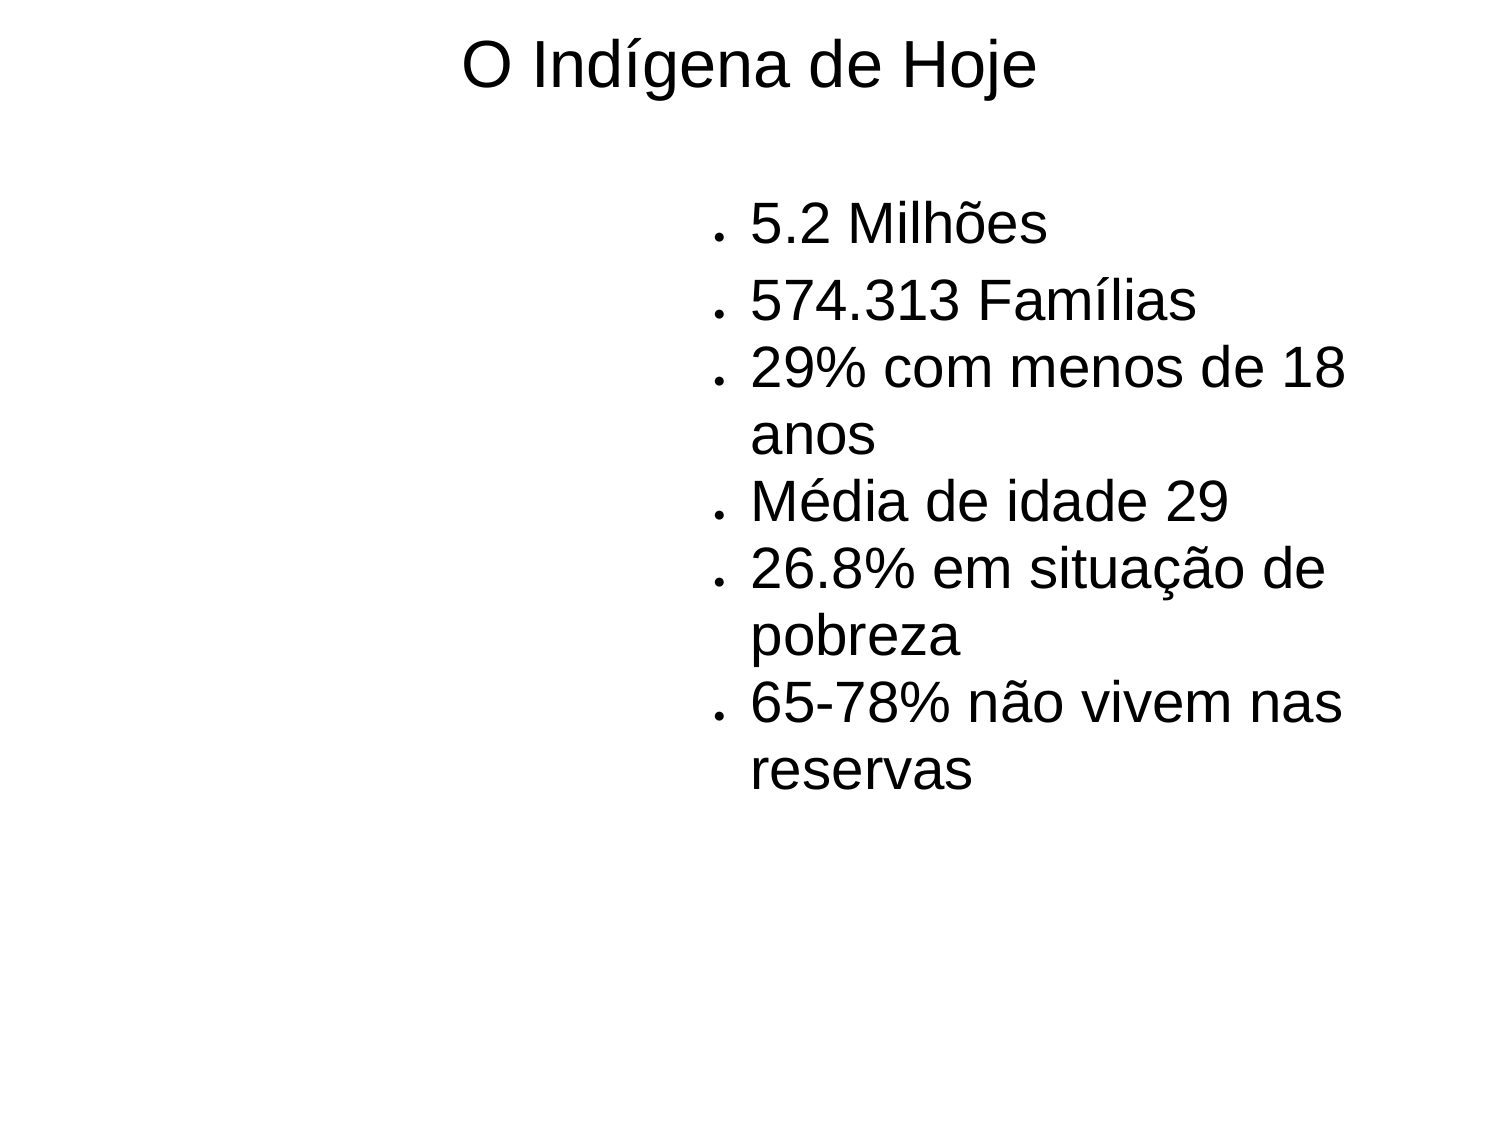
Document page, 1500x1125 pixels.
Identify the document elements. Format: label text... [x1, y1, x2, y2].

list Média de idade 29 [713, 467, 1485, 534]
list 5.2 Milhões [713, 188, 1485, 255]
list 26.8% em situação de pobreza [713, 534, 1485, 668]
text O Indígena de Hoje [68, 25, 1431, 102]
list 574.313 Famílias [713, 265, 1485, 332]
list 29% com menos de 18 anos [713, 332, 1485, 467]
list 65-78% não vivem nas reservas [713, 668, 1485, 802]
